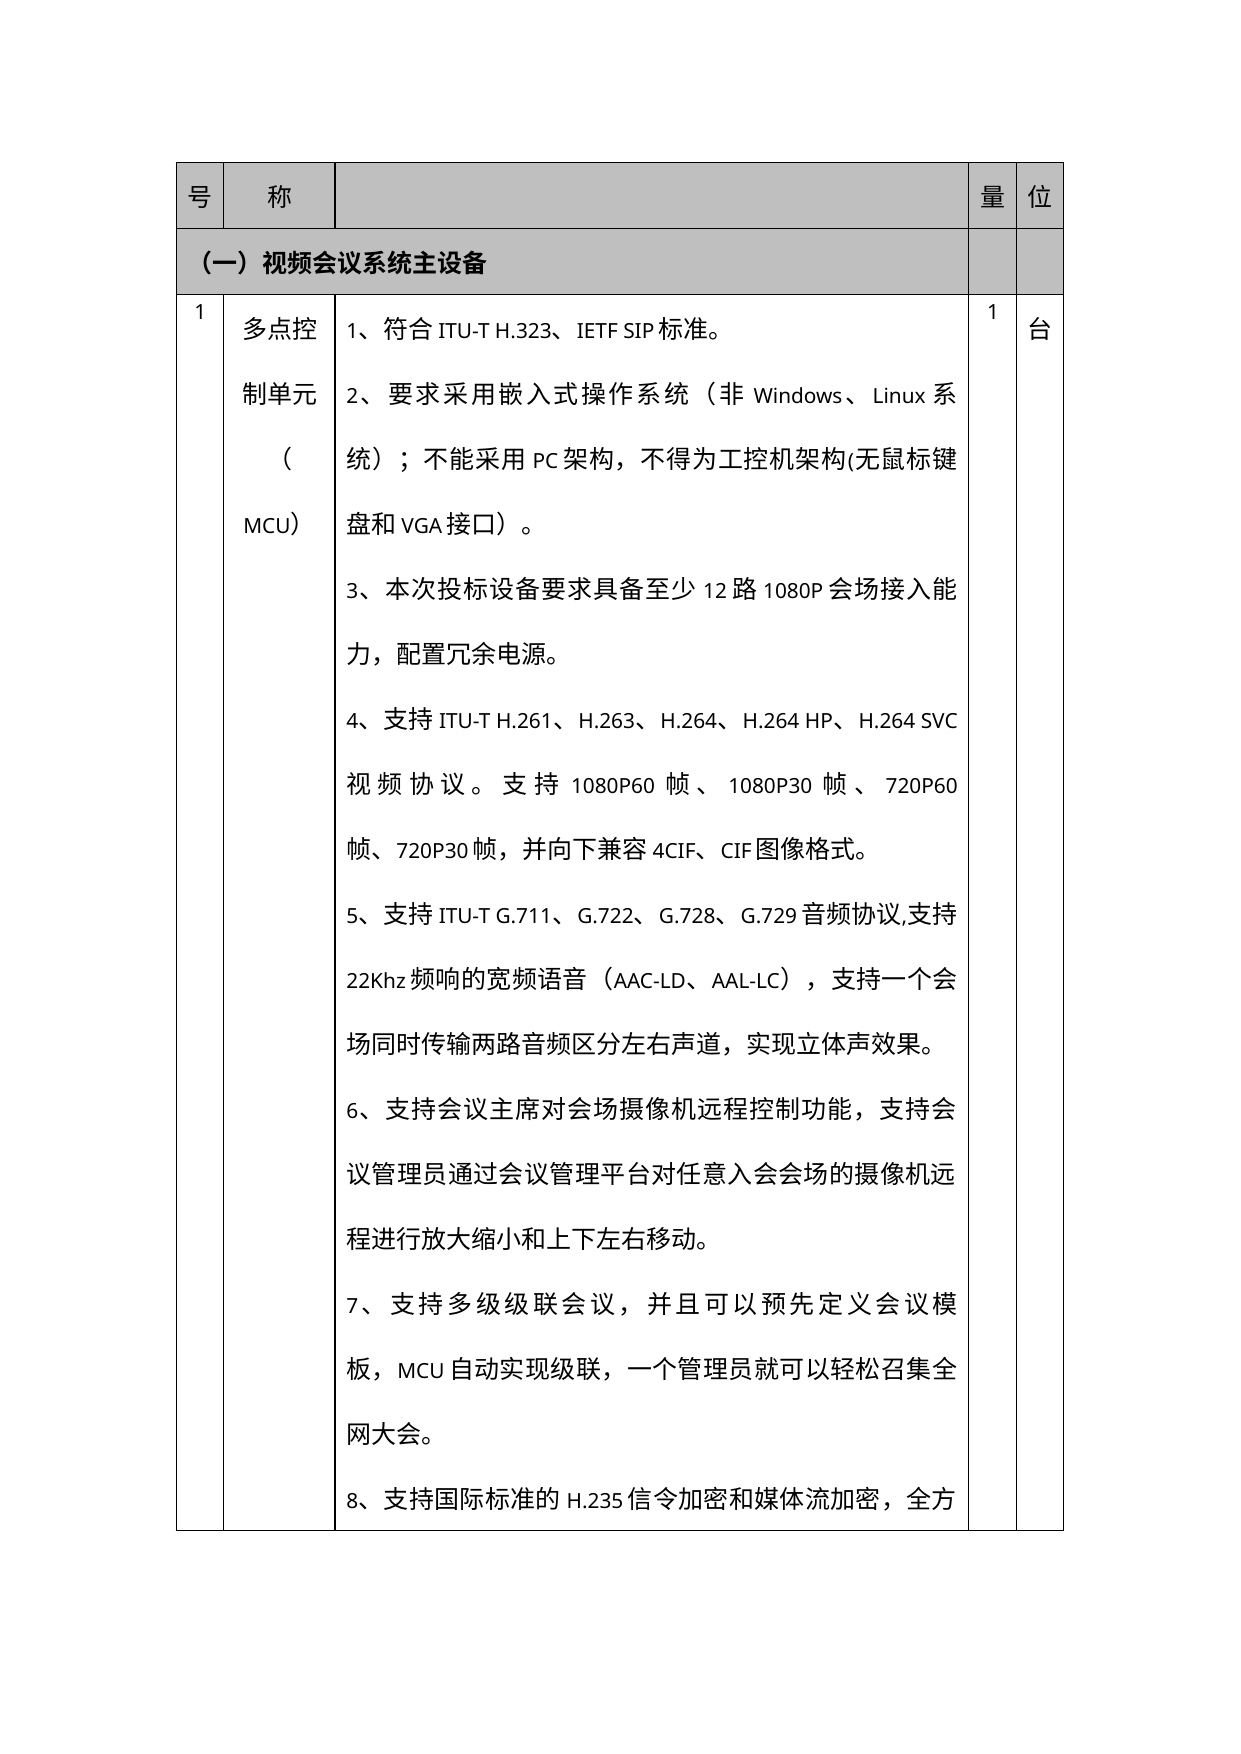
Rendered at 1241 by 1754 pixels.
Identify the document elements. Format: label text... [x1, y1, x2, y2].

table_cell 多点控制单元（MCU） [224, 295, 334, 1530]
table_header 规格及技术参数 [336, 163, 968, 228]
table_header 设备名称 [224, 163, 334, 228]
table_header 序号 [177, 163, 223, 228]
table_header 单位 [1017, 163, 1063, 228]
table_cell [1017, 229, 1063, 294]
table_cell （一）视频会议系统主设备 [177, 229, 968, 294]
table_header 数量 [969, 163, 1016, 228]
table_cell 台 [1017, 295, 1063, 1530]
table_cell [969, 229, 1016, 294]
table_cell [336, 295, 968, 1530]
table_cell 1 [177, 295, 223, 1530]
table_cell 1 [969, 295, 1016, 1530]
